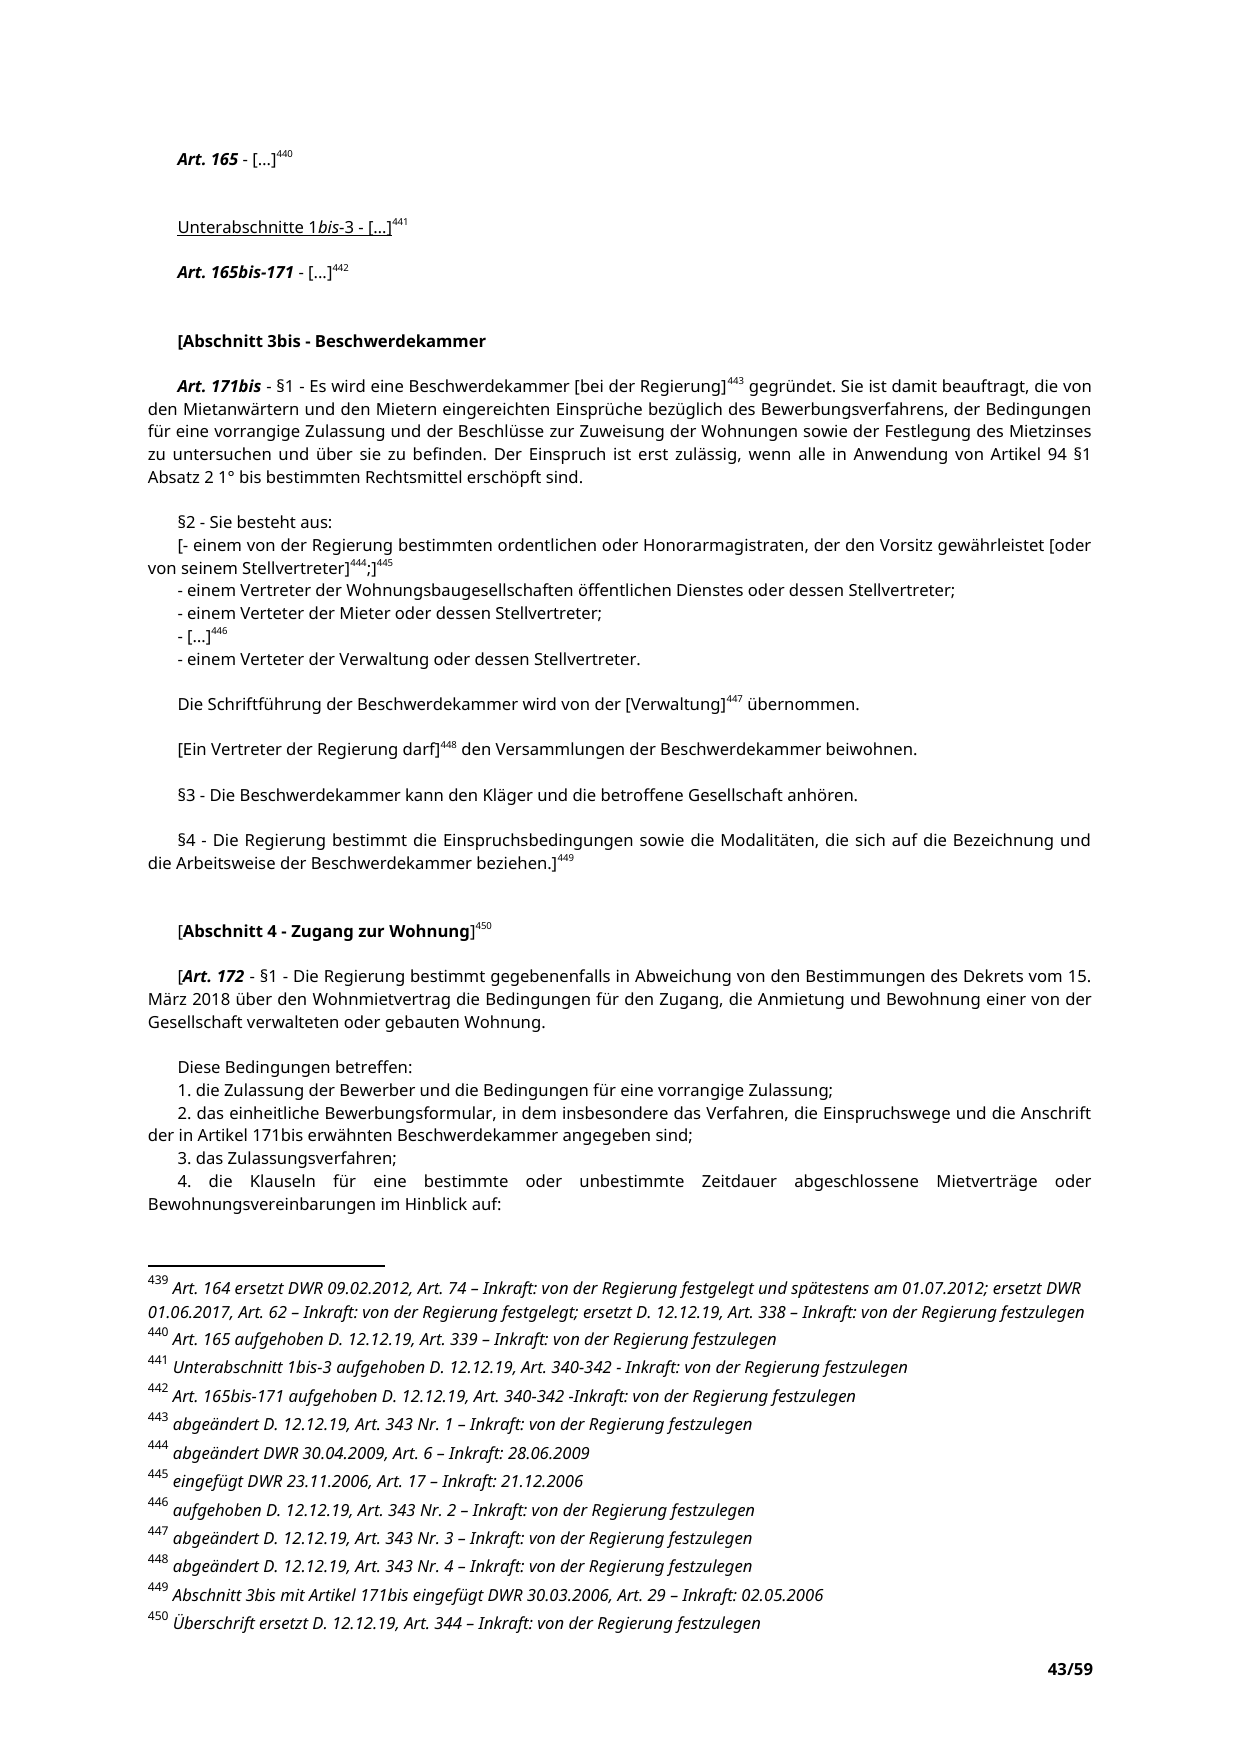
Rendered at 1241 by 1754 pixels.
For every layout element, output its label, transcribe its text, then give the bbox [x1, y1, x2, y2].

text - einem Vertreter der Wohnungsbaugesellschaften öffentlichen Dienstes oder dessen Stellvertreter; [148, 579, 1093, 602]
text Art. 165bis-171 - [...] [148, 261, 1093, 284]
text Die Schriftführung der Beschwerdekammer wird von der [Verwaltung] übernommen. [148, 693, 1093, 715]
text §3 - Die Beschwerdekammer kann den Kläger und die betroffene Gesellschaft anhören. [148, 783, 1093, 806]
text - […] [148, 624, 1093, 647]
text [Art. 172 - §1 - Die Regierung bestimmt gegebenenfalls in Abweichung von den Bestimmungen des Dekrets vom 15. März 2018 über den Wohnmietvertrag die Bedingungen für den Zugang, die Anmietung und Bewohnung einer von der Gesellschaft verwalteten oder gebauten Wohnung. [148, 965, 1093, 1033]
text §2 - Sie besteht aus: [148, 511, 1093, 534]
subtitle [Abschnitt 3bis - Beschwerdekammer [148, 329, 1093, 352]
text 1. die Zulassung der Bewerber und die Bedingungen für eine vorrangige Zulassung; [148, 1079, 1093, 1101]
text §4 - Die Regierung bestimmt die Einspruchsbedingungen sowie die Modalitäten, die sich auf die Bezeichnung und die Arbeitsweise der Beschwerdekammer beziehen.] [148, 829, 1093, 874]
text Unterabschnitte 1bis-3 - […] [148, 216, 1093, 238]
text Diese Bedingungen betreffen: [148, 1056, 1093, 1079]
text [Ein Vertreter der Regierung darf] den Versammlungen der Beschwerdekammer beiwohnen. [148, 738, 1093, 761]
subtitle [Abschnitt 4 - Zugang zur Wohnung] [148, 920, 1093, 942]
text 2. das einheitliche Bewerbungsformular, in dem insbesondere das Verfahren, die Einspruchswege und die Anschrift der in Artikel 171bis erwähnten Beschwerdekammer angegeben sind; [148, 1101, 1093, 1147]
text 3. das Zulassungsverfahren; [148, 1147, 1093, 1169]
text - einem Verteter der Mieter oder dessen Stellvertreter; [148, 602, 1093, 624]
text 4. die Klauseln für eine bestimmte oder unbestimmte Zeitdauer abgeschlossene Mietverträge oder Bewohnungsvereinbarungen im Hinblick auf: [148, 1169, 1093, 1215]
text [- einem von der Regierung bestimmten ordentlichen oder Honorarmagistraten, der den Vorsitz gewährleistet [oder von seinem Stellvertreter];] [148, 534, 1093, 579]
text - einem Verteter der Verwaltung oder dessen Stellvertreter. [148, 647, 1093, 670]
text Art. 165 - […] [148, 148, 1093, 170]
text Art. 171bis - §1 - Es wird eine Beschwerdekammer [bei der Regierung] gegründet. Sie ist damit beauftragt, die von den Mietanwärtern und den Mietern eingereichten Einsprüche bezüglich des Bewerbungsverfahrens, der Bedingungen für eine vorrangige Zulassung und der Beschlüsse zur Zuweisung der Wohnungen sowie der Festlegung des Mietzinses zu untersuchen und über sie zu befinden. Der Einspruch ist erst zulässig, wenn alle in Anwendung von Artikel 94 §1 Absatz 2 1° bis bestimmten Rechtsmittel erschöpft sind. [148, 375, 1093, 488]
